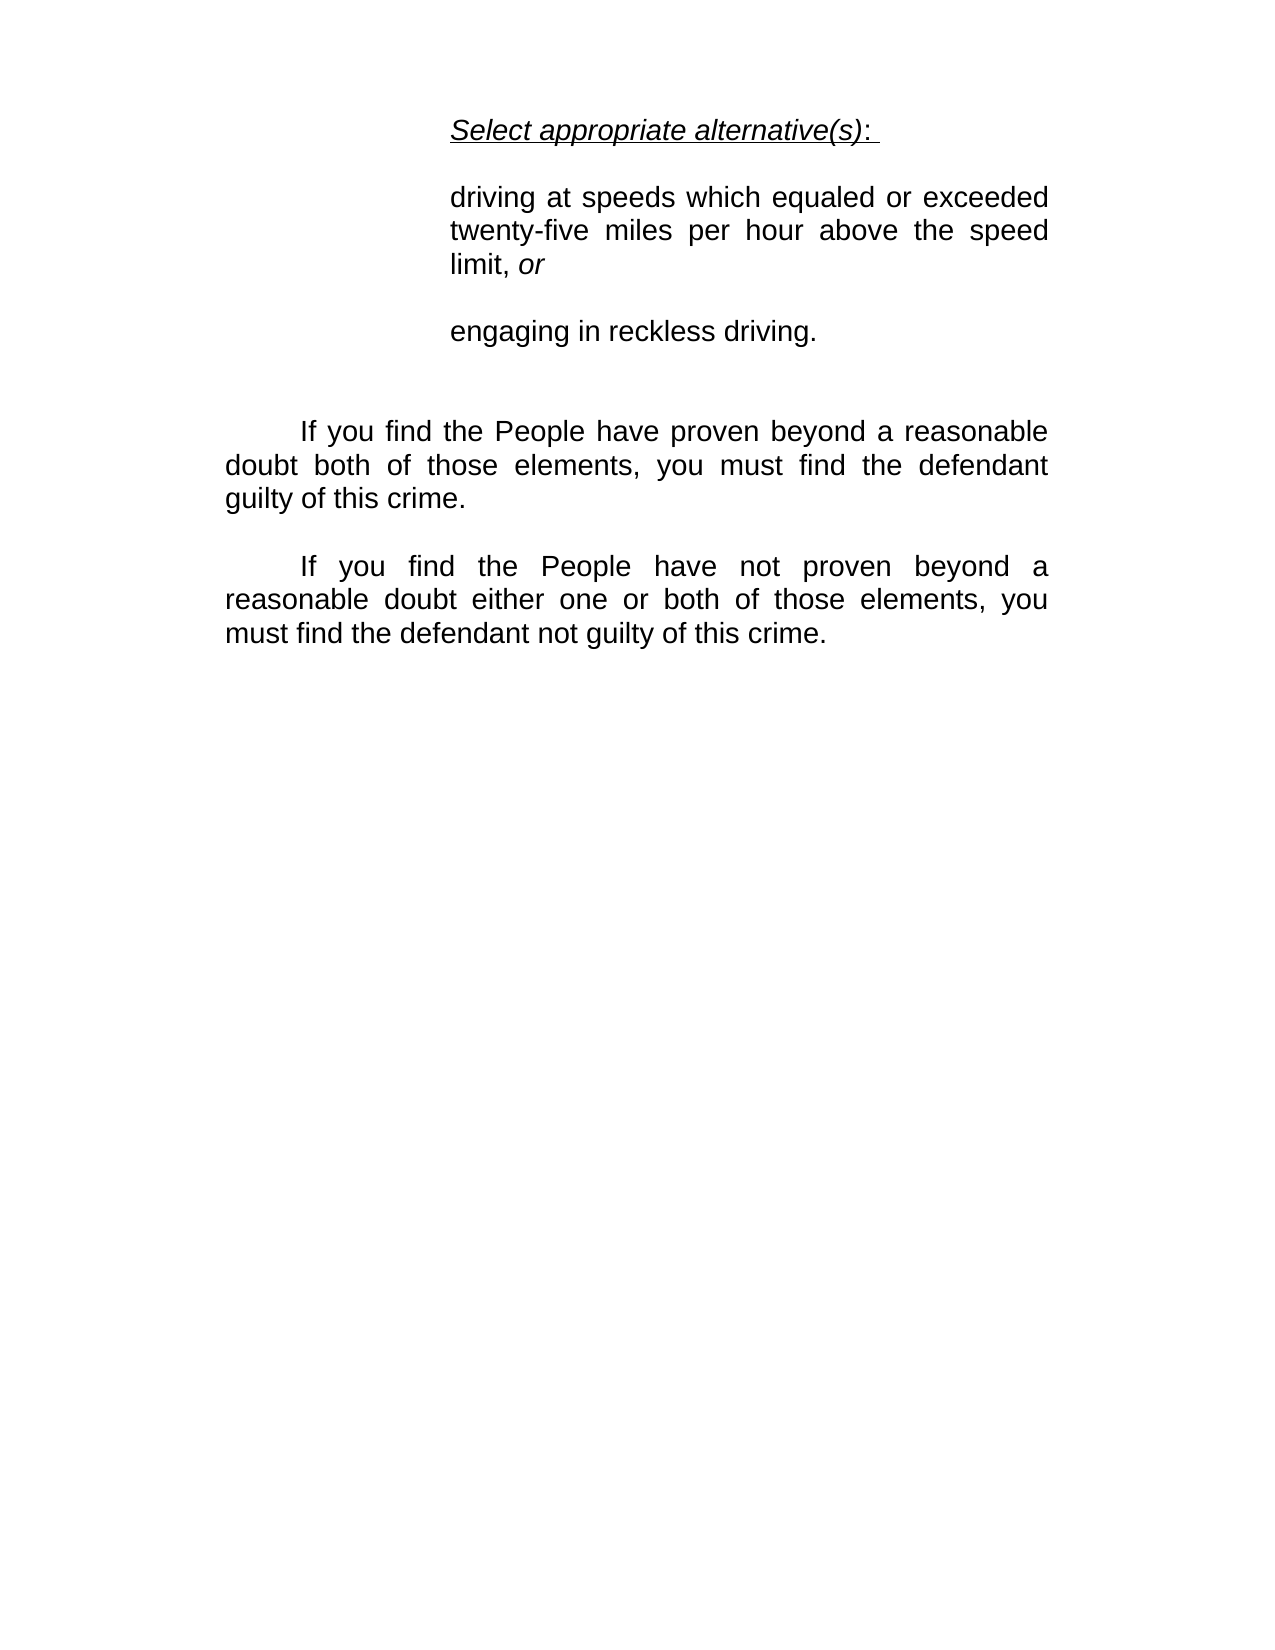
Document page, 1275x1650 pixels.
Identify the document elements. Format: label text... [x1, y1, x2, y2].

text Select appropriate alternative(s): [225, 112, 1050, 146]
text engaging in reckless driving. [300, 314, 1050, 347]
text If you find the People have not proven beyond a reasonable doubt either one or both of those elements, you must find the defendant not guilty of this crime. [225, 548, 1050, 649]
text If you find the People have proven beyond a reasonable doubt both of those elements, you must find the defendant guilty of this crime. [225, 414, 1050, 515]
text driving at speeds which equaled or exceeded twenty-five miles per hour above the speed limit, or [450, 179, 1050, 280]
